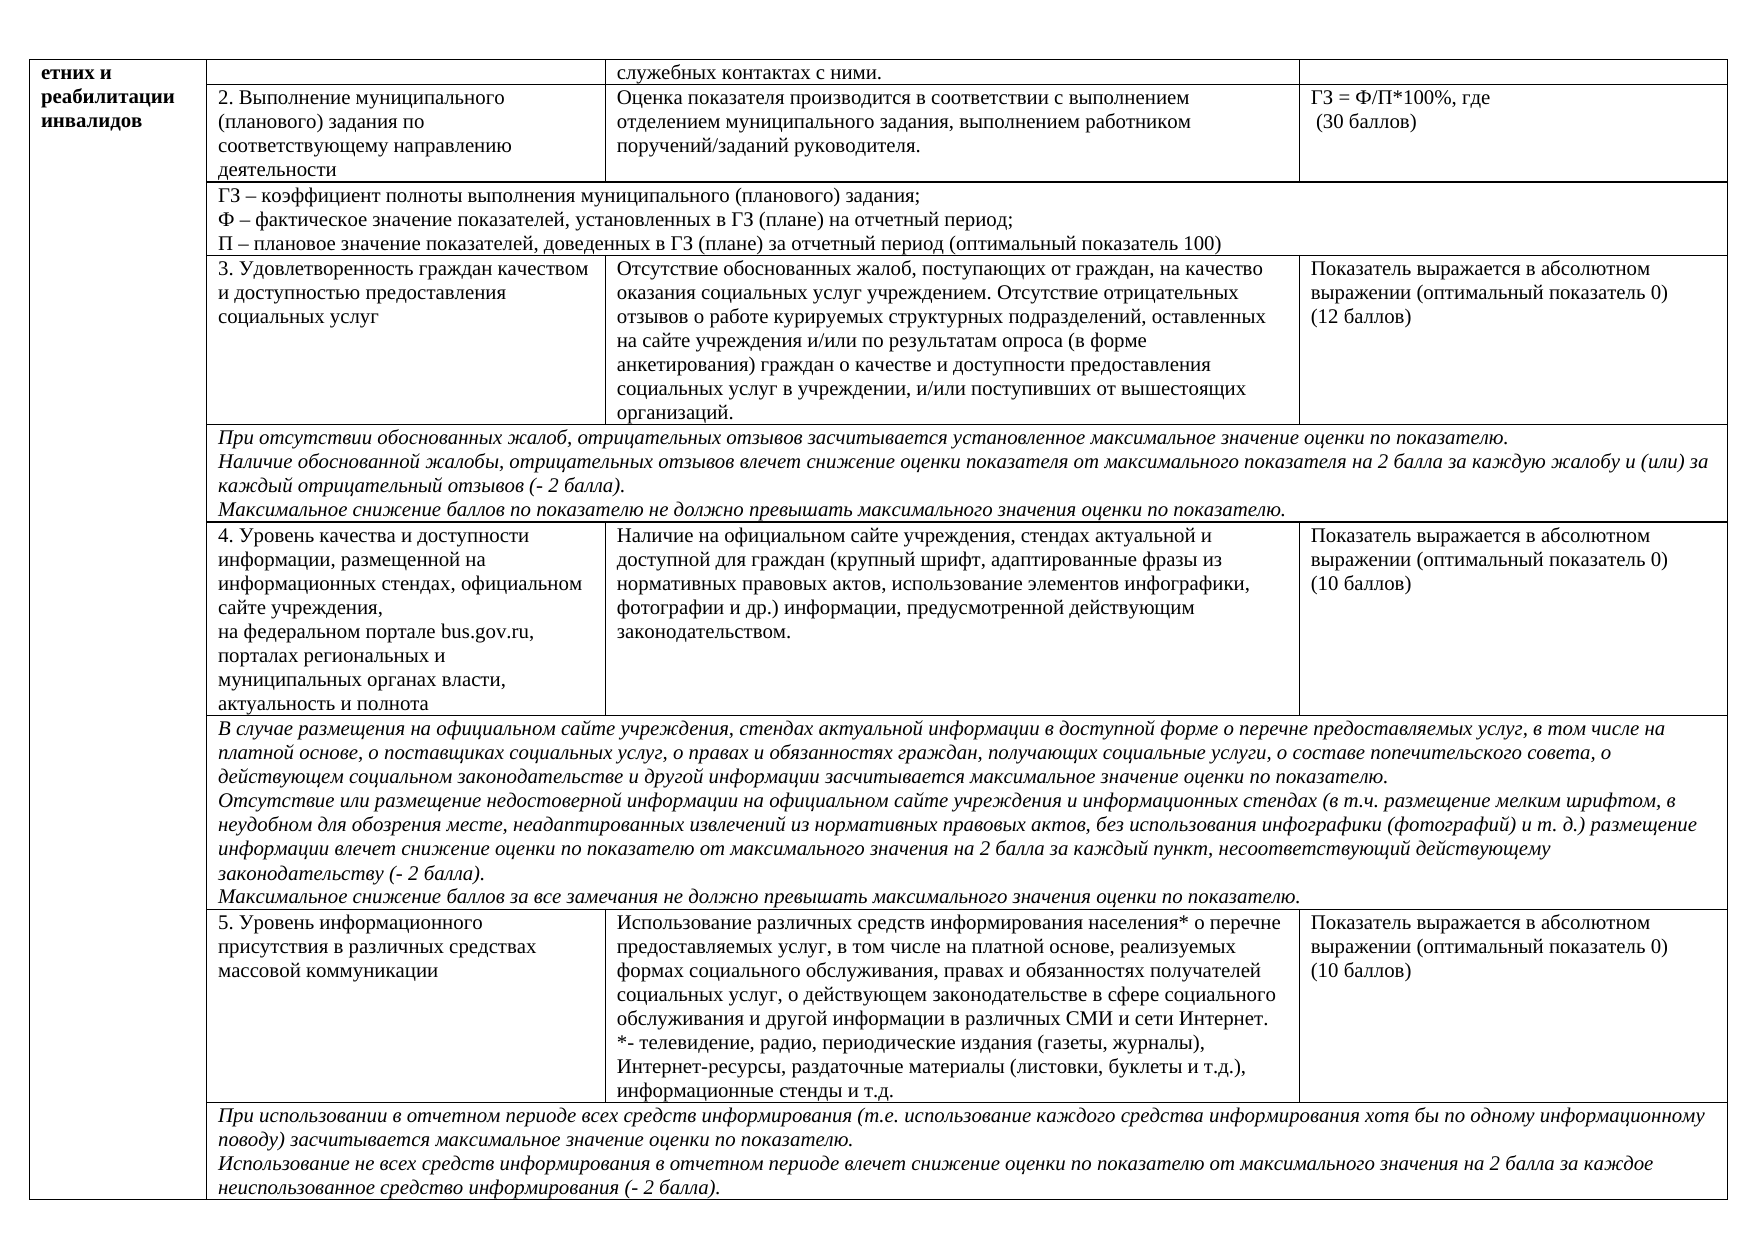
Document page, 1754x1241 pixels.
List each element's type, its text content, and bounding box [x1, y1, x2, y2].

table_cell Отсутствие обоснованных жалоб, поступающих от граждан, на качество оказания социальных услуг учреждением. Отсутствие отрицательных отзывов о работе курируемых структурных подразделений, оставленных на сайте учреждения и/или по результатам опроса (в форме анкетирования) граждан о качестве и доступности предоставления социальных услуг в учреждении, и/или поступивших от вышестоящих организаций. [606, 256, 1299, 424]
table_cell В случае размещения на официальном сайте учреждения, стендах актуальной информации в доступной форме о перечне предоставляемых услуг, в том числе на платной основе, о поставщиках социальных услуг, о правах и обязанностях граждан, получающих социальные услуги, о составе попечительского совета, о действующем социальном законодательстве и другой информации засчитывается максимальное значение оценки по показателю. Отсутствие или размещение недостоверной информации на официальном сайте учреждения и информационных стендах (в т.ч. размещение мелким шрифтом, в неудобном для обозрения месте, неадаптированных извлечений из нормативных правовых актов, без использования инфографики (фотографий) и т. д.) размещение информации влечет снижение оценки по показателю от максимального значения на 2 балла за каждый пункт, несоответствующий действующему законодательству (- 2 балла). Максимальное снижение баллов за все замечания не должно превышать максимального значения оценки по показателю. [207, 716, 1727, 908]
table_cell 3. Удовлетворенность граждан качеством и доступностью предоставления социальных услуг [207, 256, 605, 424]
table_cell Наличие на официальном сайте учреждения, стендах актуальной и доступной для граждан (крупный шрифт, адаптированные фразы из нормативных правовых актов, использование элементов инфографики, фотографии и др.) информации, предусмотренной действующим законодательством. [606, 523, 1299, 715]
table_cell Использование различных средств информирования населения* о перечне предоставляемых услуг, в том числе на платной основе, реализуемых формах социального обслуживания, правах и обязанностях получателей социальных услуг, о действующем законодательстве в сфере социального обслуживания и другой информации в различных СМИ и сети Интернет. *- телевидение, радио, периодические издания (газеты, журналы), Интернет-ресурсы, раздаточные материалы (листовки, буклеты и т.д.), информационные стенды и т.д. [606, 910, 1299, 1102]
table_cell 2. Выполнение муниципального (планового) задания по соответствующему направлению деятельности [207, 85, 605, 181]
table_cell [606, 60, 1299, 84]
table_cell 5. Уровень информационного присутствия в различных средствах массовой коммуникации [207, 910, 605, 1102]
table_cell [207, 1103, 1727, 1199]
table_cell ГЗ – коэффициент полноты выполнения муниципального (планового) задания; Ф – фактическое значение показателей, установленных в ГЗ (плане) на отчетный период; П – плановое значение показателей, доведенных в ГЗ (плане) за отчетный период (оптимальный показатель 100) [207, 183, 1727, 255]
table_cell Оценка показателя производится в соответствии с выполнением отделением муниципального задания, выполнением работником поручений/заданий руководителя. [606, 85, 1299, 181]
table_cell Показатель выражается в абсолютном выражении (оптимальный показатель 0) (10 баллов) [1300, 523, 1727, 715]
table_cell При отсутствии обоснованных жалоб, отрицательных отзывов засчитывается установленное максимальное значение оценки по показателю. Наличие обоснованной жалобы, отрицательных отзывов влечет снижение оценки показателя от максимального показателя на 2 балла за каждую жалобу и (или) за каждый отрицательный отзывов (- 2 балла). Максимальное снижение баллов по показателю не должно превышать максимального значения оценки по показателю. [207, 425, 1727, 521]
table_cell Показатель выражается в абсолютном выражении (оптимальный показатель 0) (12 баллов) [1300, 256, 1727, 424]
table_cell Показатель выражается в абсолютном выражении (оптимальный показатель 0) (10 баллов) [1300, 910, 1727, 1102]
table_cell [207, 60, 605, 84]
table_cell ГЗ = Ф/П*100%, где (30 баллов) [1300, 85, 1727, 181]
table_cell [1300, 60, 1727, 84]
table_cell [30, 60, 206, 1199]
table_cell 4. Уровень качества и доступности информации, размещенной на информационных стендах, официальном сайте учреждения, на федеральном портале bus.gov.ru, порталах региональных и муниципальных органах власти, актуальность и полнота [207, 523, 605, 715]
